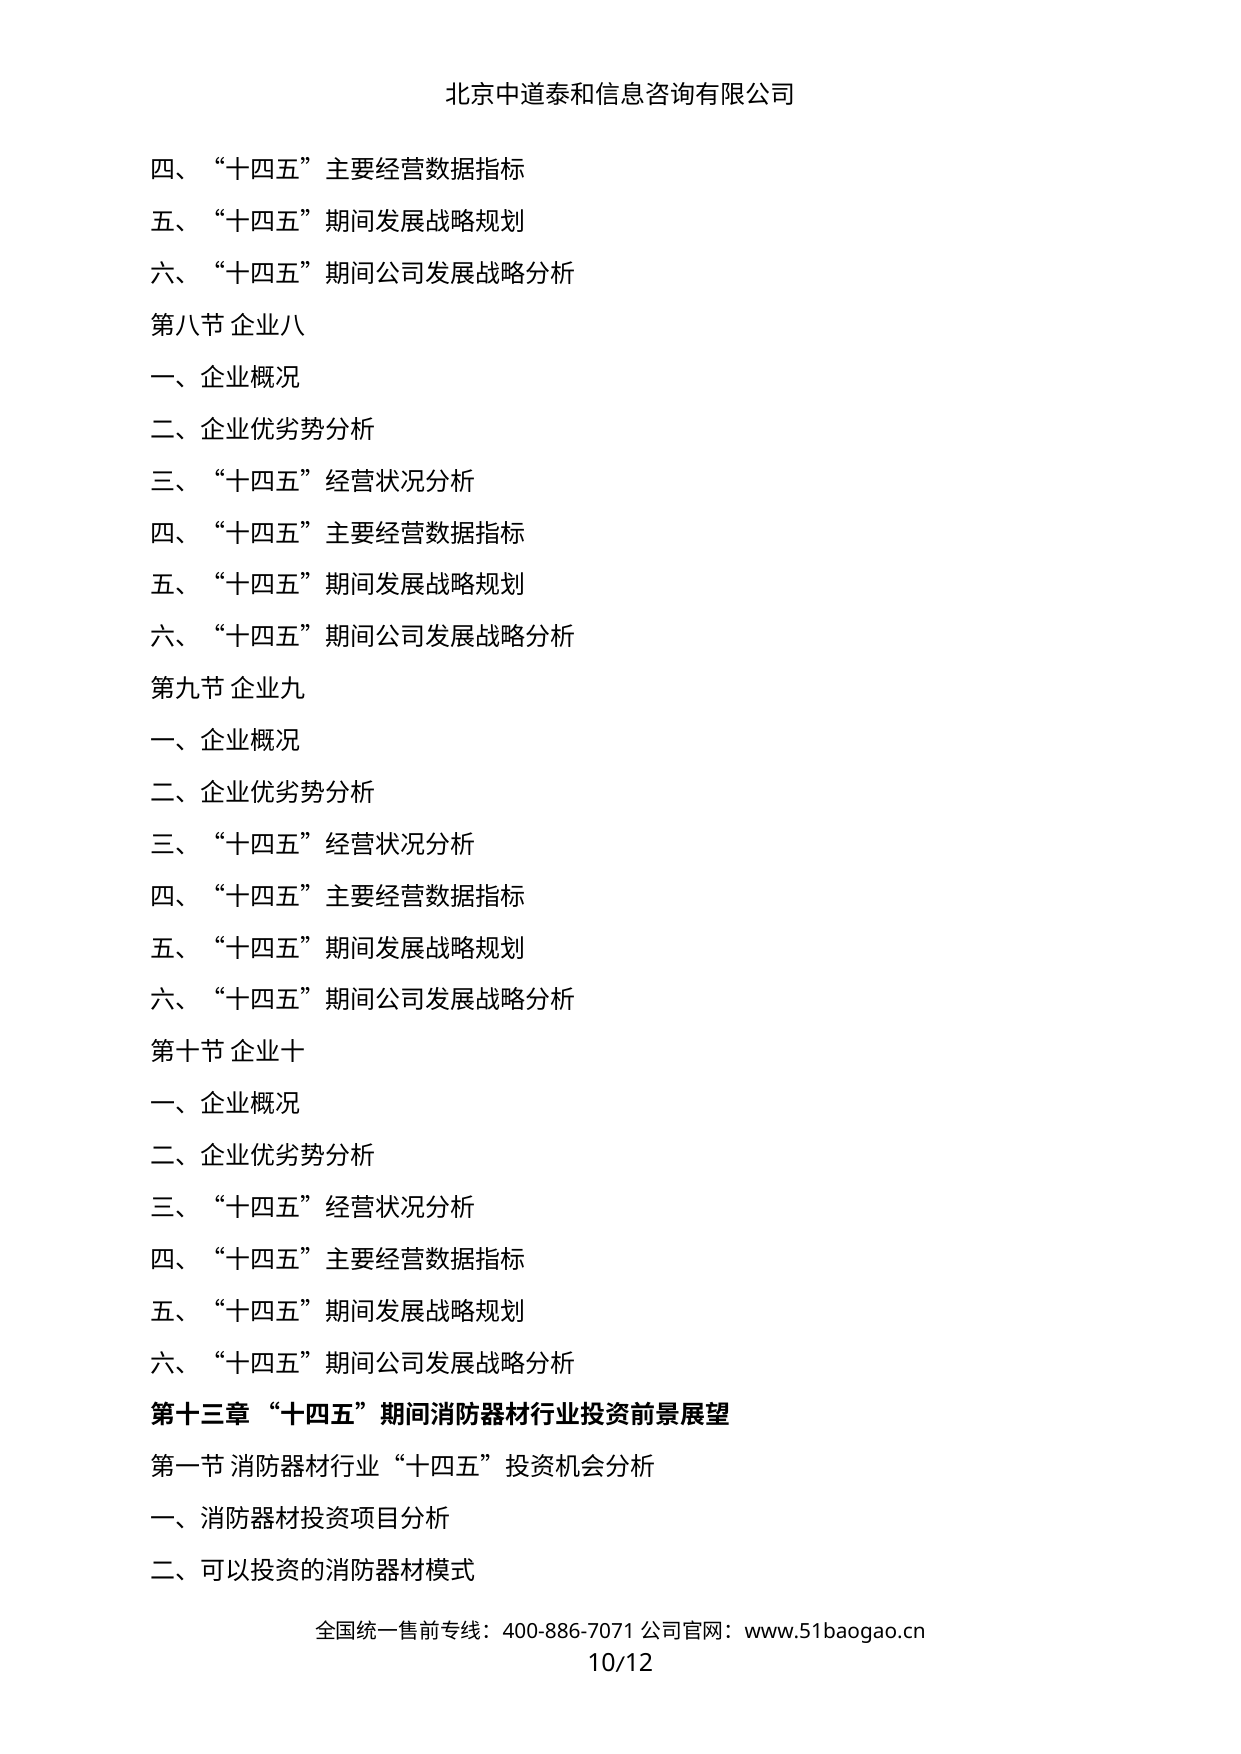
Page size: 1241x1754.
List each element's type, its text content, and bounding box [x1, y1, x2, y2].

text 第八节 企业八 [150, 306, 1090, 342]
text 三、“十四五”经营状况分析 [150, 824, 1090, 861]
text 五、“十四五”期间发展战略规划 [150, 928, 1090, 964]
text 四、“十四五”主要经营数据指标 [150, 150, 1090, 186]
text 六、“十四五”期间公司发展战略分析 [150, 1343, 1090, 1379]
text 四、“十四五”主要经营数据指标 [150, 513, 1090, 549]
text 四、“十四五”主要经营数据指标 [150, 876, 1090, 912]
text 三、“十四五”经营状况分析 [150, 1187, 1090, 1224]
text 第一节 消防器材行业“十四五”投资机会分析 [150, 1447, 1090, 1483]
text 第十节 企业十 [150, 1032, 1090, 1068]
text 五、“十四五”期间发展战略规划 [150, 1291, 1090, 1327]
text 一、企业概况 [150, 357, 1090, 394]
text 二、企业优劣势分析 [150, 1136, 1090, 1172]
text 五、“十四五”期间发展战略规划 [150, 565, 1090, 601]
text 六、“十四五”期间公司发展战略分析 [150, 254, 1090, 290]
text 一、企业概况 [150, 1084, 1090, 1120]
text 二、企业优劣势分析 [150, 772, 1090, 809]
text 第十三章 “十四五”期间消防器材行业投资前景展望 [150, 1395, 1090, 1431]
text 四、“十四五”主要经营数据指标 [150, 1239, 1090, 1276]
text 五、“十四五”期间发展战略规划 [150, 202, 1090, 238]
text 二、企业优劣势分析 [150, 409, 1090, 446]
text 六、“十四五”期间公司发展战略分析 [150, 980, 1090, 1016]
text 三、“十四五”经营状况分析 [150, 461, 1090, 497]
text 第九节 企业九 [150, 669, 1090, 705]
text 二、可以投资的消防器材模式 [150, 1551, 1090, 1587]
text 一、企业概况 [150, 721, 1090, 757]
text 六、“十四五”期间公司发展战略分析 [150, 617, 1090, 653]
text 一、消防器材投资项目分析 [150, 1499, 1090, 1535]
